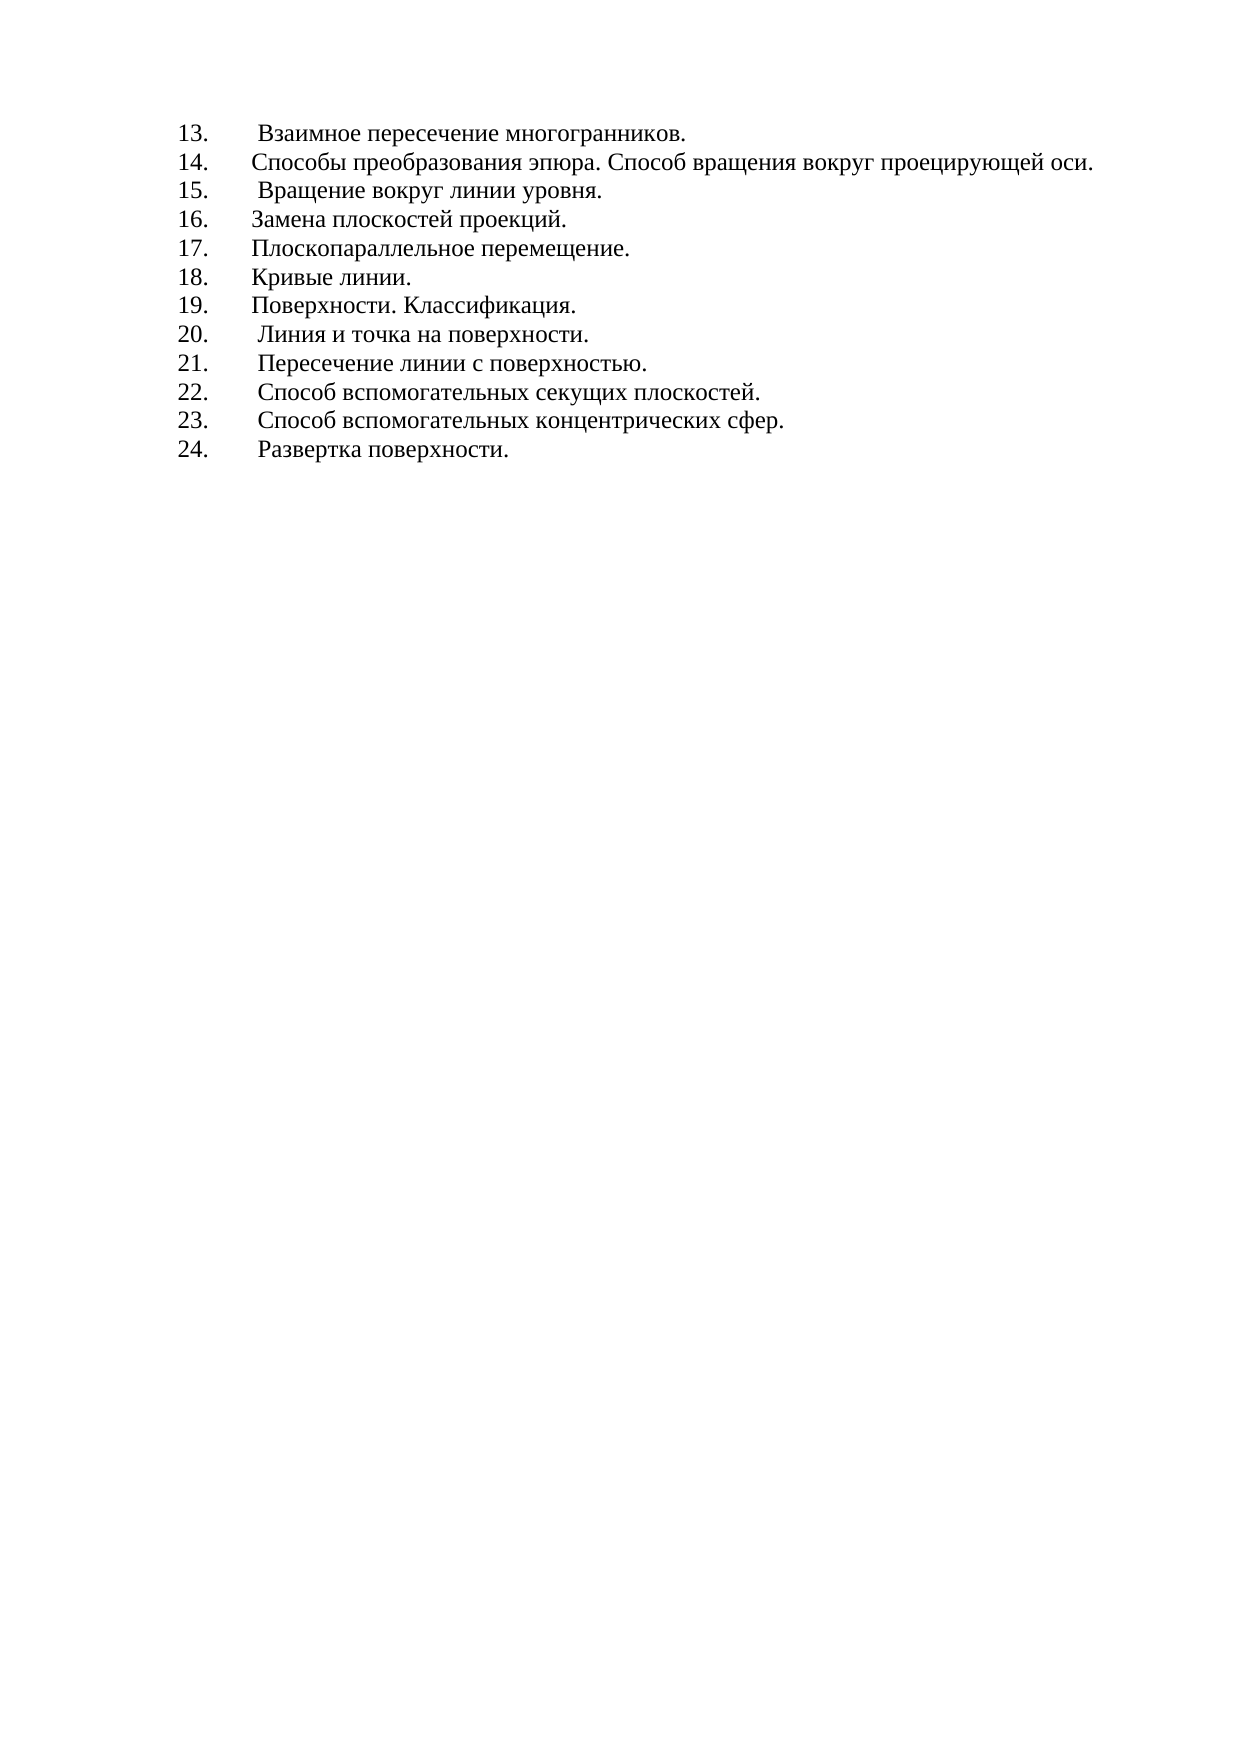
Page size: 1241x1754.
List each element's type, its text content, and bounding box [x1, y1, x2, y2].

list Плоскопараллельное перемещение. [177, 233, 1152, 262]
list Пересечение линии с поверхностью. [177, 348, 1152, 377]
list Поверхности. Классификация. [177, 291, 1152, 319]
list Способы преобразования эпюра. Способ вращения вокруг проецирующей оси. [177, 147, 1152, 176]
list Вращение вокруг линии уровня. [177, 176, 1152, 204]
list Способ вспомогательных концентрических сфер. [177, 406, 1152, 434]
list Способ вспомогательных секущих плоскостей. [177, 377, 1152, 406]
list Кривые линии. [177, 262, 1152, 291]
list Развертка поверхности. [177, 434, 1152, 463]
list Линия и точка на поверхности. [177, 319, 1152, 348]
list Замена плоскостей проекций. [177, 204, 1152, 233]
list Взаимное пересечение многогранников. [177, 118, 1152, 147]
